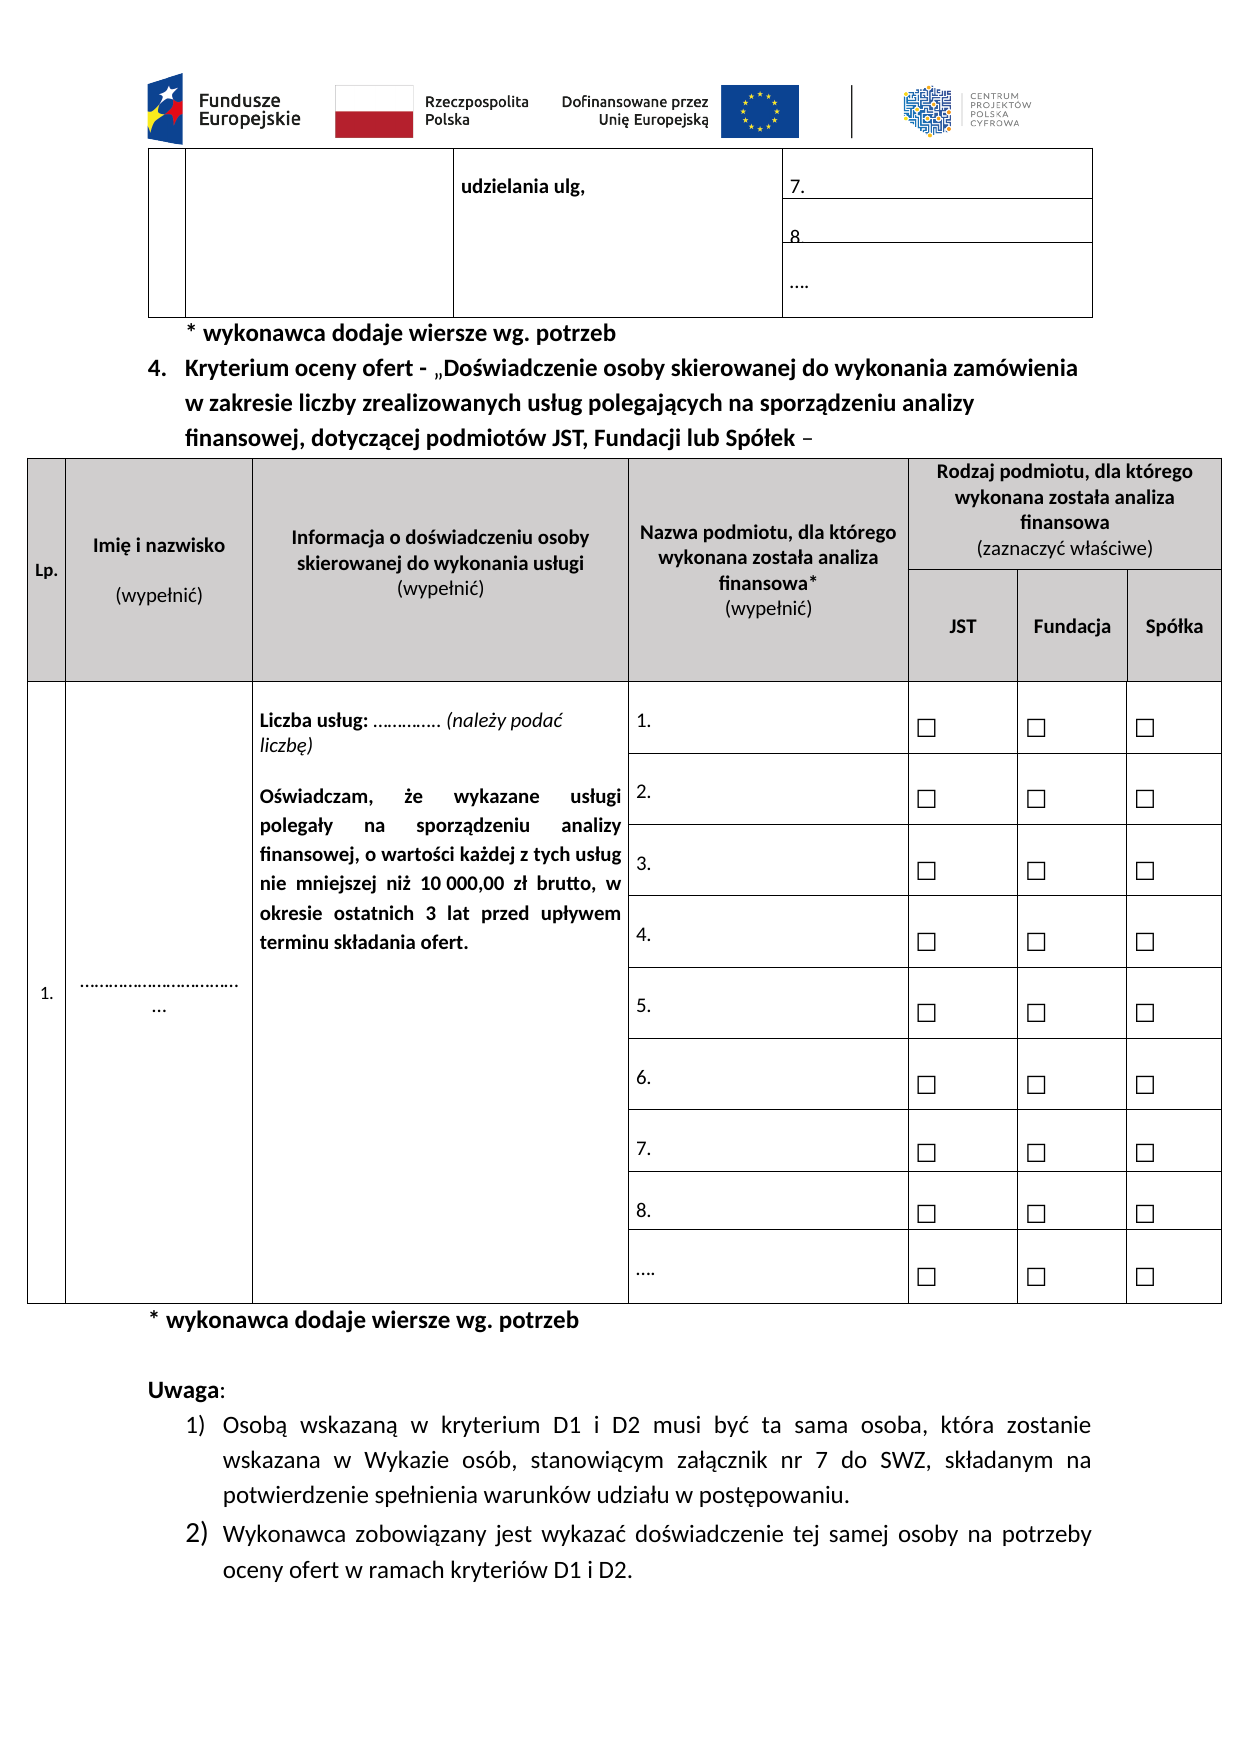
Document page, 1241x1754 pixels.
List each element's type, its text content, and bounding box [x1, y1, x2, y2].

table_cell …. [629, 1230, 908, 1303]
table_cell 7. [783, 149, 1092, 198]
table_cell [909, 1039, 1017, 1109]
table_cell [1018, 825, 1126, 895]
table_cell [1127, 825, 1221, 895]
table_cell [909, 682, 1017, 752]
table_header Rodzaj podmiotu, dla którego wykonana została analiza finansowa (zaznaczyć właściwe) [909, 459, 1221, 569]
table_cell [909, 1110, 1017, 1171]
table_cell [909, 896, 1017, 967]
table_cell [909, 825, 1017, 895]
table_cell 5. [629, 968, 908, 1038]
table_cell [1018, 1172, 1126, 1229]
table_cell 7. [629, 1110, 908, 1171]
table_cell [1018, 968, 1126, 1038]
table_cell [1018, 754, 1126, 824]
table_cell [909, 968, 1017, 1038]
table_cell [909, 754, 1017, 824]
table_cell [909, 1230, 1017, 1303]
list Osobą wskazaną w kryterium D1 i D2 musi być ta sama osoba, która zostanie wskazana w Wykazie osób, stanowiącym załącznik nr 7 do SWZ, składanym na potwierdzenie spełnienia warunków udziału w postępowaniu. [185, 1409, 1093, 1509]
table_cell 3. [629, 825, 908, 895]
table_cell Liczba usług: ………….. (należy podać liczbę) Oświadczam, że wykazane usługi polegały na sporządzeniu analizy finansowej, o wartości każdej z tych usług nie mniejszej niż 10 000,00 zł brutto, w okresie ostatnich 3 lat przed upływem terminu składania ofert. [253, 682, 628, 1303]
table_cell [1127, 682, 1221, 752]
table_cell 2. [629, 754, 908, 824]
table_cell 1. [28, 682, 65, 1303]
table_header Informacja o doświadczeniu osoby skierowanej do wykonania usługi (wypełnić) [253, 459, 628, 681]
table_cell [909, 1172, 1017, 1229]
table_cell JST [909, 570, 1017, 681]
list * wykonawca dodaje wiersze wg. potrzeb [148, 1304, 1093, 1334]
table_cell ……………………………… [66, 682, 252, 1303]
table_cell [1127, 754, 1221, 824]
table_cell [1018, 1110, 1126, 1171]
picture [147, 73, 1039, 145]
table_cell [1018, 896, 1126, 967]
table_cell 8. [783, 199, 1092, 242]
table_cell [1127, 1230, 1221, 1303]
text Uwaga: [148, 1374, 1093, 1404]
table_cell [1127, 1039, 1221, 1109]
table_cell [1018, 1039, 1126, 1109]
list * wykonawca dodaje wiersze wg. potrzeb [185, 318, 1093, 348]
table_header Lp. [28, 459, 65, 681]
table_cell [1018, 682, 1126, 752]
table_cell 1. [629, 682, 908, 752]
table_cell [1127, 968, 1221, 1038]
table_header Imię i nazwisko (wypełnić) [66, 459, 252, 681]
table_cell [1018, 1230, 1126, 1303]
table_cell …. [783, 243, 1092, 317]
table_cell 6. [629, 1039, 908, 1109]
table_cell [1127, 896, 1221, 967]
table_cell 4. [629, 896, 908, 967]
table_header Nazwa podmiotu, dla którego wykonana została analiza finansowa* (wypełnić) [629, 459, 908, 681]
table_cell [1127, 1172, 1221, 1229]
table_cell Fundacja [1018, 570, 1127, 681]
table_cell Spółka [1128, 570, 1221, 681]
list Kryterium oceny ofert - „Doświadczenie osoby skierowanej do wykonania zamówienia w zakresie liczby zrealizowanych usług polegających na sporządzeniu analizy finansowej, dotyczącej podmiotów JST, Fundacji lub Spółek – [148, 353, 1093, 453]
table_cell 8. [629, 1172, 908, 1229]
list Wykonawca zobowiązany jest wykazać doświadczenie tej samej osoby na potrzeby oceny ofert w ramach kryteriów D1 i D2. [185, 1514, 1093, 1584]
table_cell [1127, 1110, 1221, 1171]
